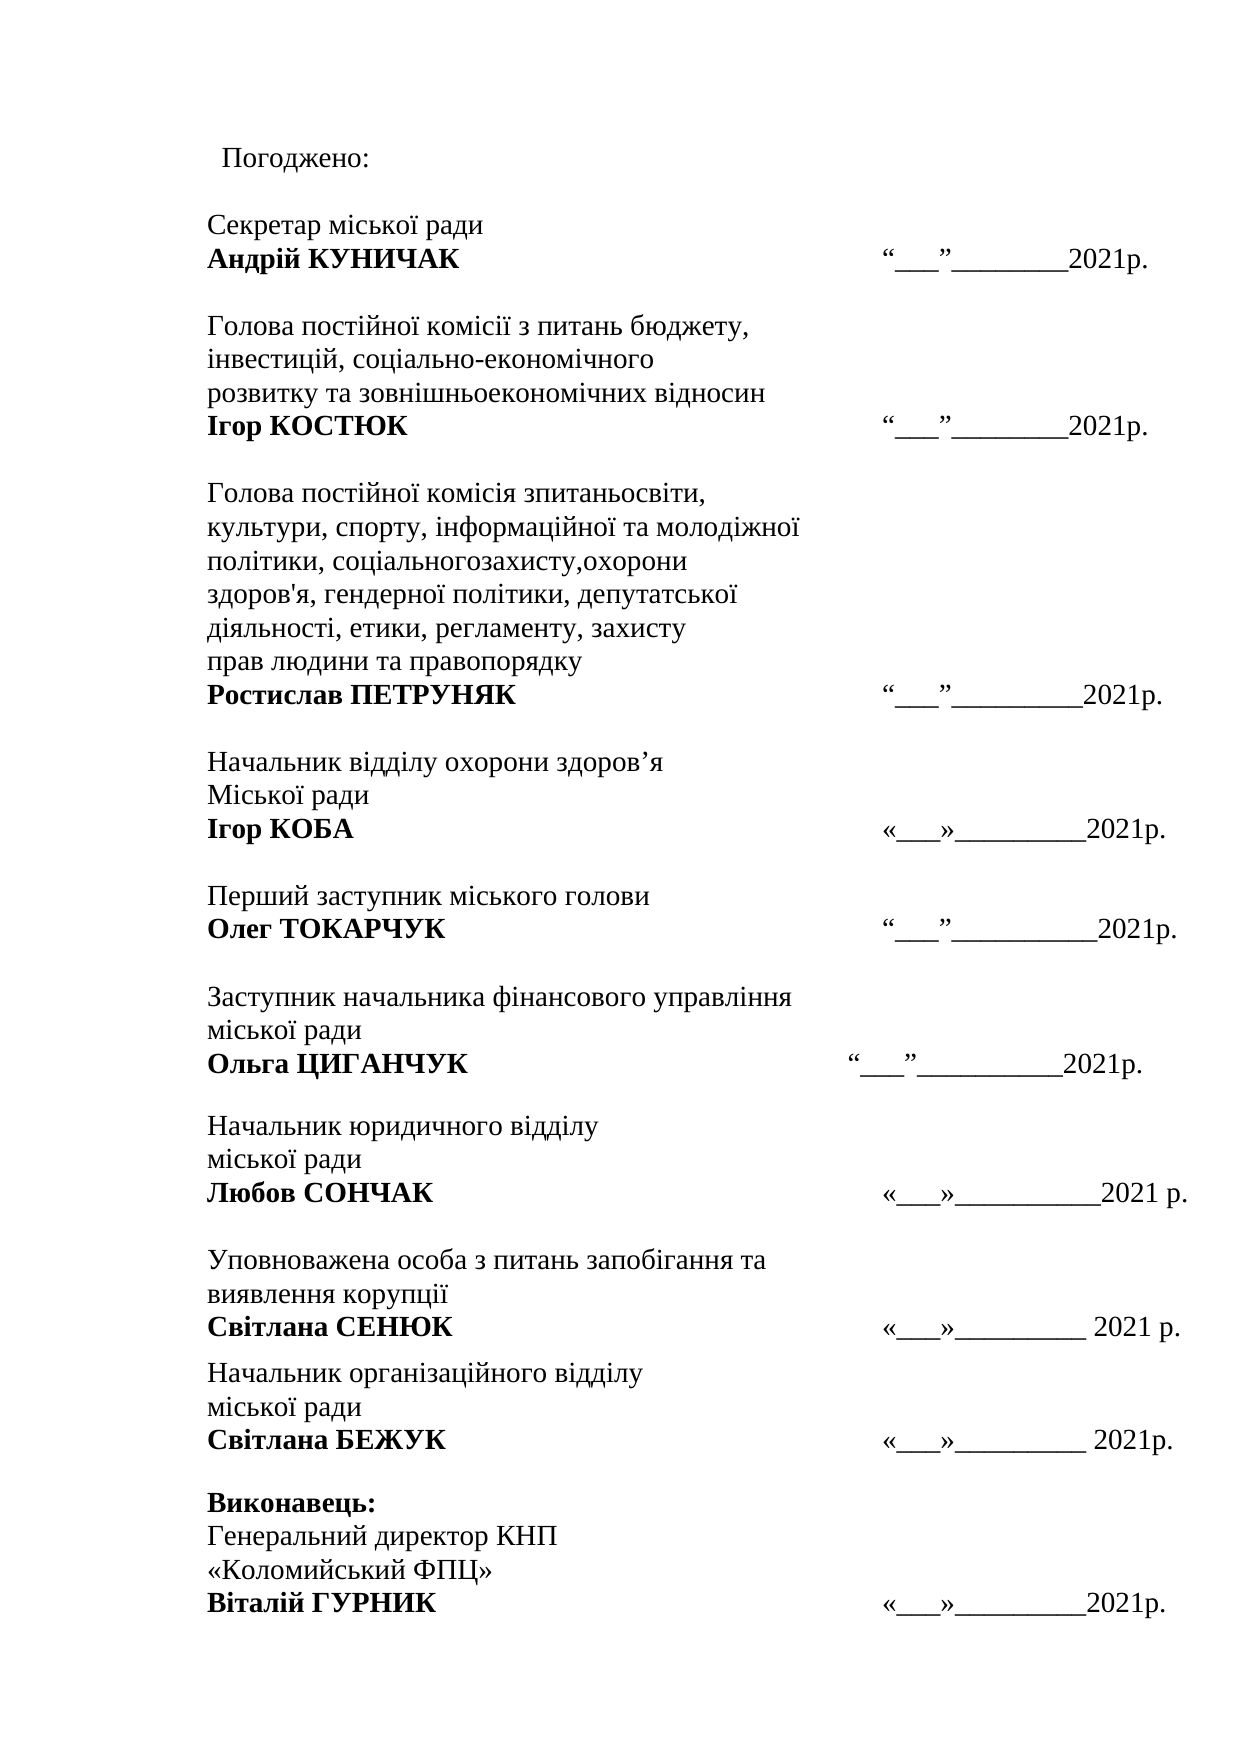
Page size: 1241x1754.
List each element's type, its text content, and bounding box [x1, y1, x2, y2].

text прав людини та правопорядку [207, 643, 1193, 677]
text культури, спорту, інформаційної та молодіжної [207, 509, 1193, 543]
text Голова постійної комісії з питань бюджету, [207, 308, 1193, 341]
text діяльності, етики, регламенту, захисту [207, 610, 1193, 643]
text Генеральний директор КНП [207, 1518, 1193, 1552]
text Уповноважена особа з питань запобігання та [207, 1242, 1193, 1276]
text міської ради [207, 1142, 1193, 1175]
text «Коломийський ФПЦ» [207, 1552, 1193, 1585]
text Погоджено: [207, 140, 1193, 174]
text виявлення корупції [207, 1276, 1193, 1309]
text міської ради [207, 1389, 1193, 1422]
text Андрій КУНИЧАК “___”________2021р. [207, 241, 1193, 274]
text Світлана БЕЖУК «___»_________ 2021р. [207, 1422, 1193, 1456]
text Світлана СЕНЮК «___»_________ 2021 р. [207, 1309, 1193, 1343]
text міської ради [207, 1012, 1193, 1046]
text Любов СОНЧАК «___»__________2021 р. [207, 1175, 1193, 1209]
text Ольга ЦИГАНЧУК “___”__________2021р. [207, 1046, 1193, 1079]
text Секретар міської ради [207, 207, 1193, 241]
text Олег ТОКАРЧУК “___”__________2021р. [207, 912, 1193, 945]
text Міської ради [207, 777, 1193, 811]
text Ігор КОСТЮК “___”________2021р. [207, 408, 1193, 442]
text Начальник відділу охорони здоров’я [207, 744, 1193, 777]
text Начальник організаційного відділу [207, 1355, 1193, 1389]
text Голова постійної комісія зпитаньосвіти, [207, 476, 1193, 509]
text Віталій ГУРНИК «___»_________2021р. [207, 1585, 1193, 1619]
text Перший заступник міського голови [207, 878, 1193, 912]
text Ігор КОБА «___»_________2021р. [207, 811, 1193, 844]
text Ростислав ПЕТРУНЯК “___”_________2021р. [207, 677, 1193, 710]
text Начальник юридичного відділу [207, 1108, 1193, 1142]
text політики, соціальногозахисту,охорони [207, 543, 1193, 576]
text інвестицій, соціально-економічного [207, 341, 1193, 375]
text здоров'я, гендерної політики, депутатської [207, 576, 1193, 610]
text розвитку та зовнішньоекономічних відносин [207, 375, 1193, 408]
text Виконавець: [207, 1485, 1193, 1518]
text Заступник начальника фінансового управління [207, 979, 1193, 1012]
